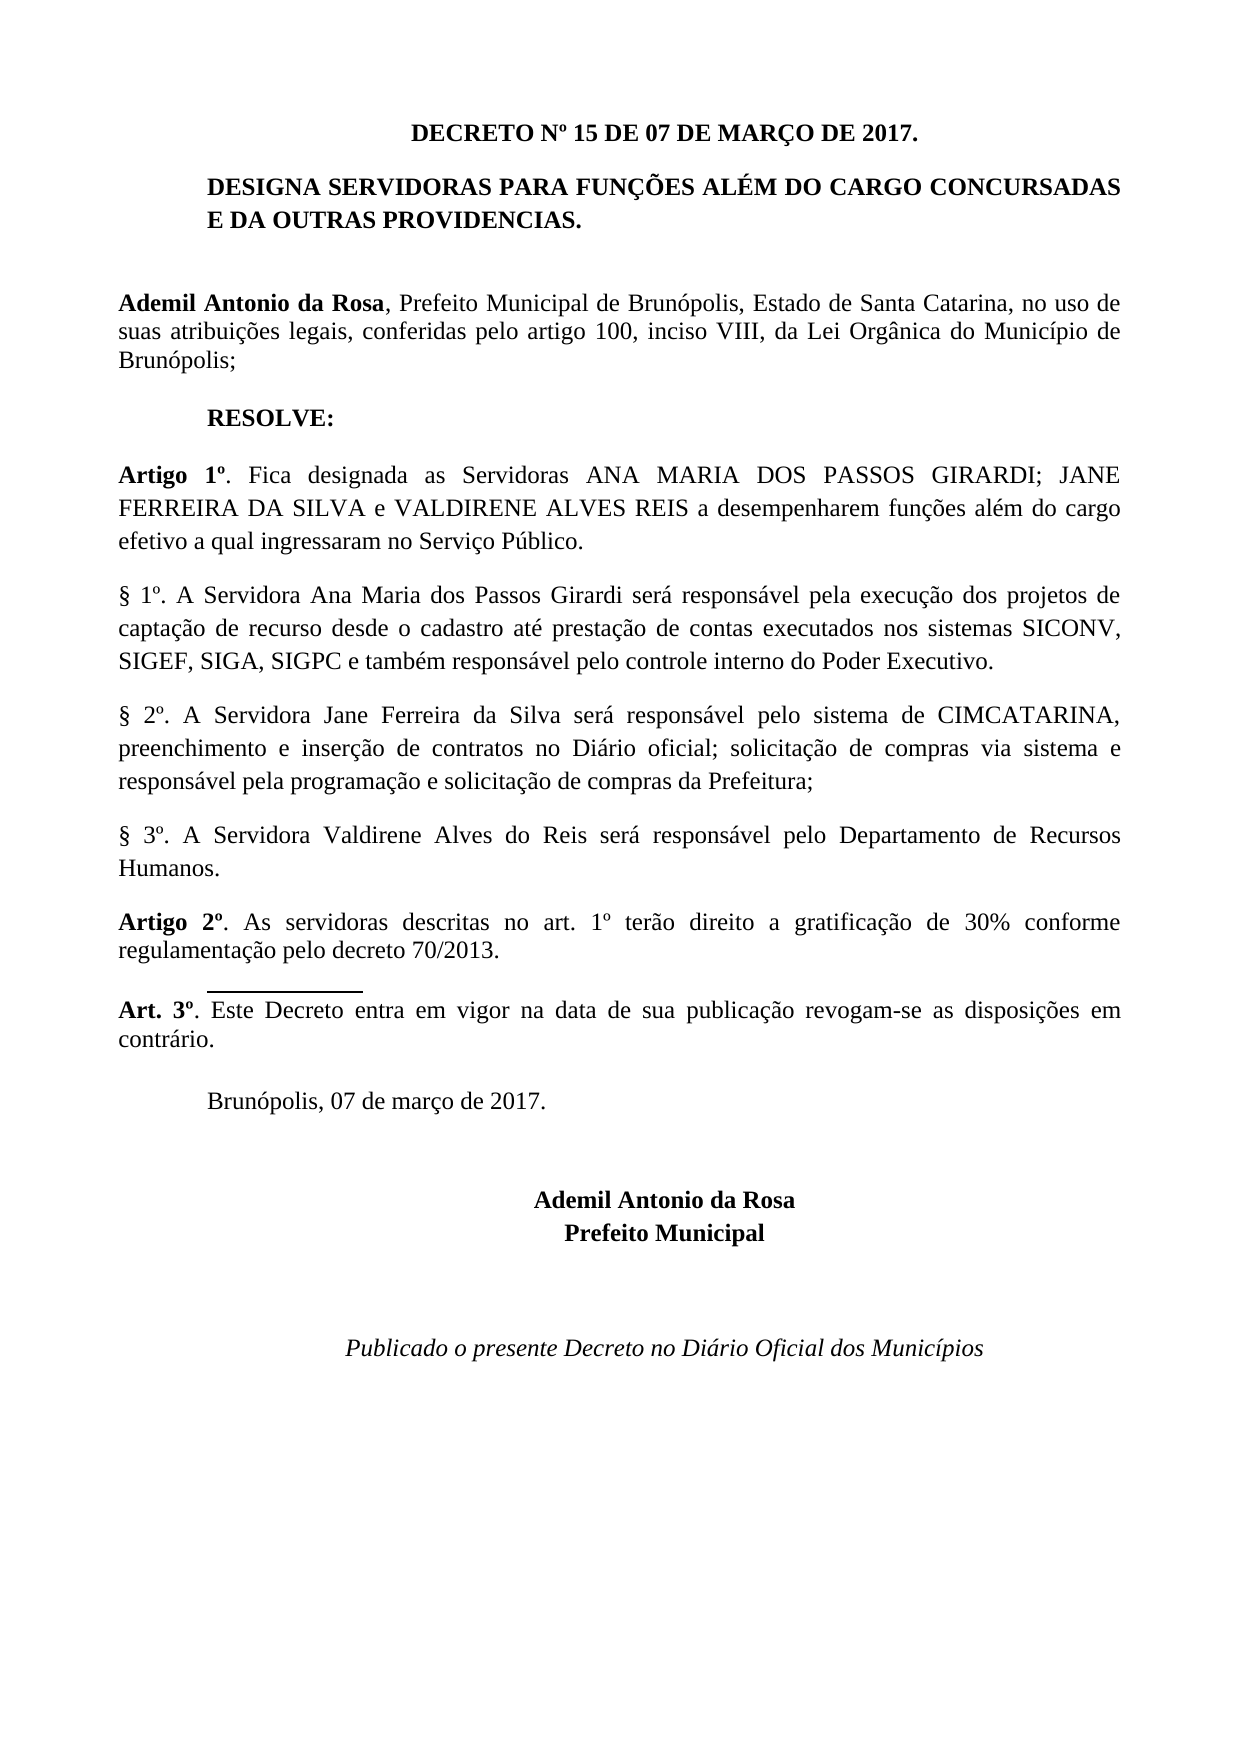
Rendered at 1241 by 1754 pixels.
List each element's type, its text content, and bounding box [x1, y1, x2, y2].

text Artigo 1º. Fica designada as Servidoras ANA MARIA DOS PASSOS GIRARDI; JANE FERREIRA DA SILVA e VALDIRENE ALVES REIS a desempenharem funções além do cargo efetivo a qual ingressaram no Serviço Público. [118, 460, 1122, 555]
text § 2º. A Servidora Jane Ferreira da Silva será responsável pelo sistema de CIMCATARINA, preenchimento e inserção de contratos no Diário oficial; solicitação de compras via sistema e responsável pela programação e solicitação de compras da Prefeitura; [118, 700, 1122, 795]
text DESIGNA SERVIDORAS PARA FUNÇÕES ALÉM DO CARGO CONCURSADAS E DA OUTRAS PROVIDENCIAS. [207, 172, 1122, 234]
text Prefeito Municipal [207, 1218, 1122, 1247]
text RESOLVE: [207, 403, 1122, 431]
text § 3º. A Servidora Valdirene Alves do Reis será responsável pelo Departamento de Recursos Humanos. [118, 820, 1122, 882]
text Publicado o presente Decreto no Diário Oficial dos Municípios [207, 1333, 1122, 1362]
text Ademil Antonio da Rosa [207, 1185, 1122, 1214]
text Ademil Antonio da Rosa, Prefeito Municipal de Brunópolis, Estado de Santa Catarina, no uso de suas atribuições legais, conferidas pelo artigo 100, inciso VIII, da Lei Orgânica do Município de Brunópolis; [118, 288, 1122, 374]
text § 1º. A Servidora Ana Maria dos Passos Girardi será responsável pela execução dos projetos de captação de recurso desde o cadastro até prestação de contas executados nos sistemas SICONV, SIGEF, SIGA, SIGPC e também responsável pelo controle interno do Poder Executivo. [118, 580, 1122, 675]
title Brunópolis, 07 de março de 2017. [207, 1086, 1122, 1114]
text DECRETO Nº 15 DE 07 DE MARÇO DE 2017. [207, 118, 1122, 147]
text Art. 3º. Este Decreto entra em vigor na data de sua publicação revogam-se as disposições em contrário. [118, 995, 1122, 1053]
text Artigo 2º. As servidoras descritas no art. 1º terão direito a gratificação de 30% conforme regulamentação pelo decreto 70/2013. [118, 907, 1122, 964]
